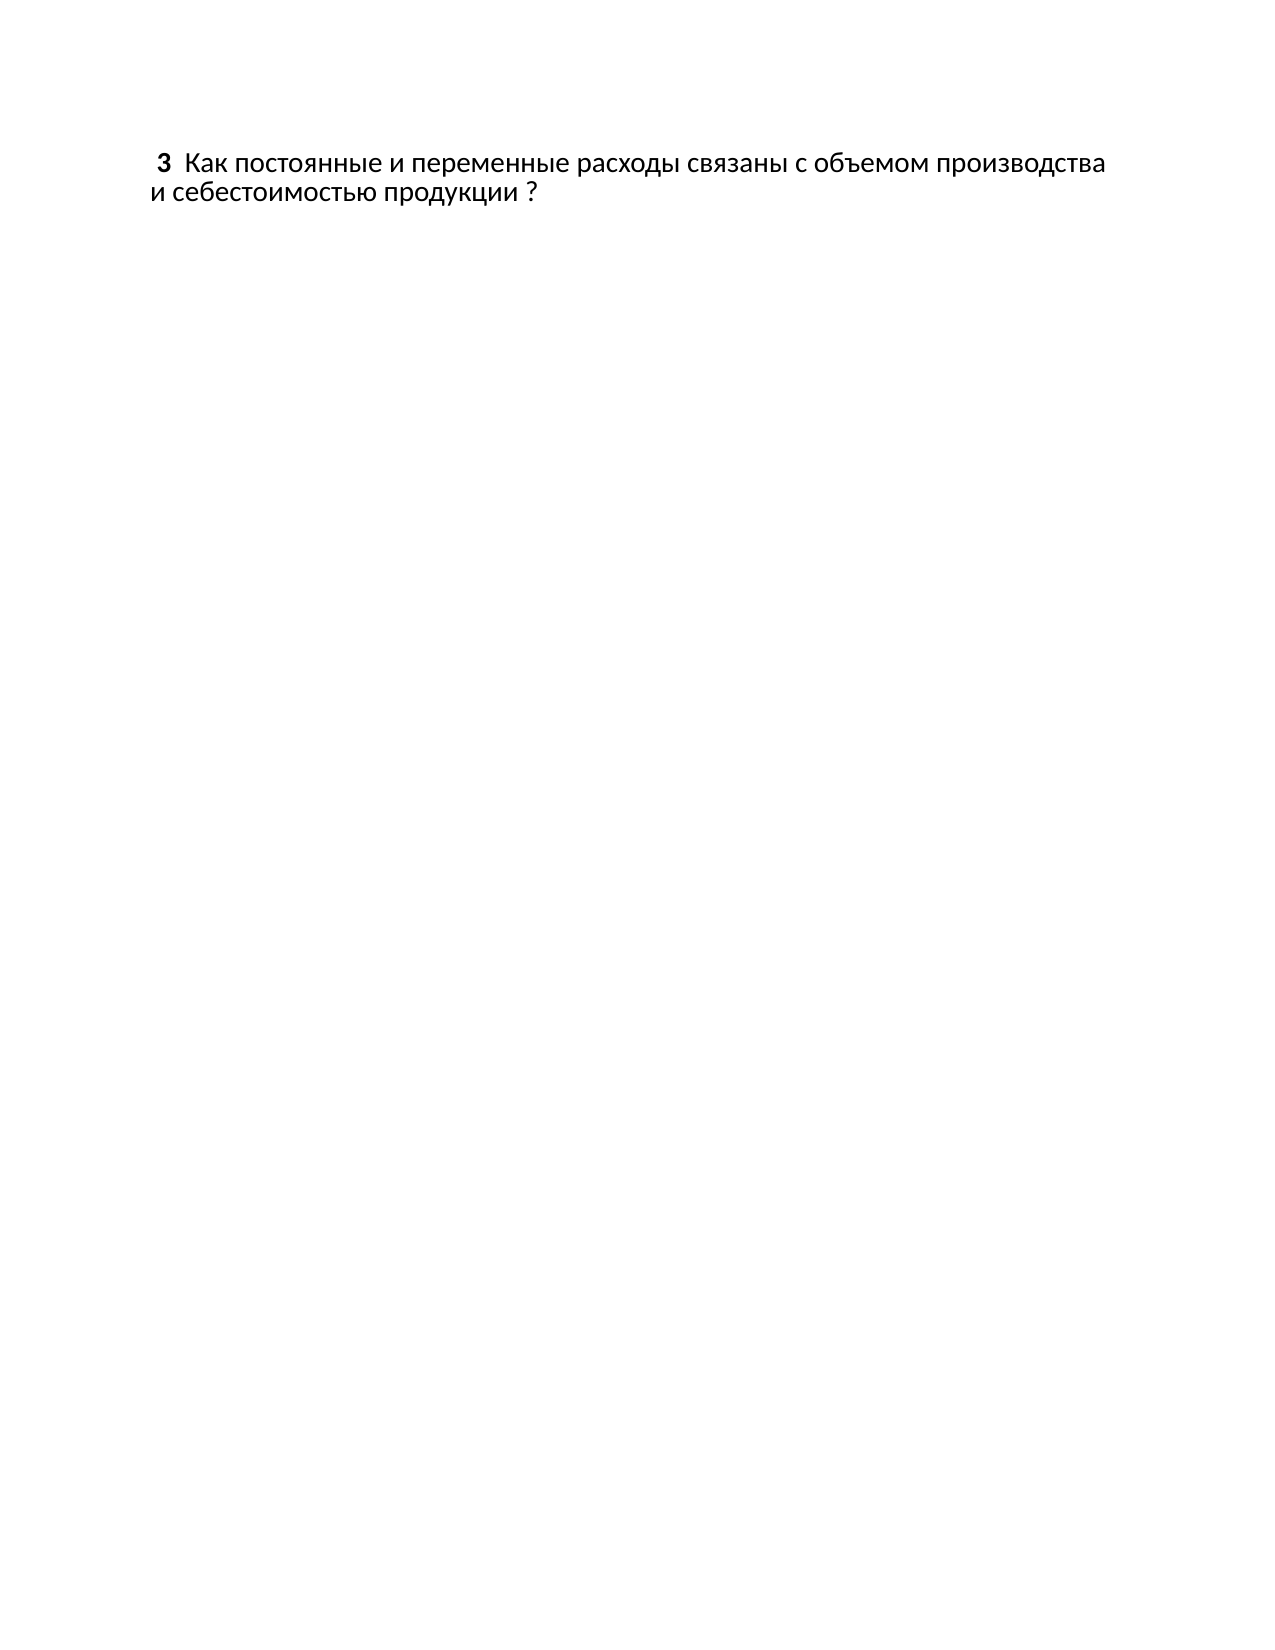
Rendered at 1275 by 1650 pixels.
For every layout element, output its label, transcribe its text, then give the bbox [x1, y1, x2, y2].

text 3 Как постоянные и переменные расходы связаны с объемом производства и себестоимостью продукции ? [150, 150, 1125, 207]
